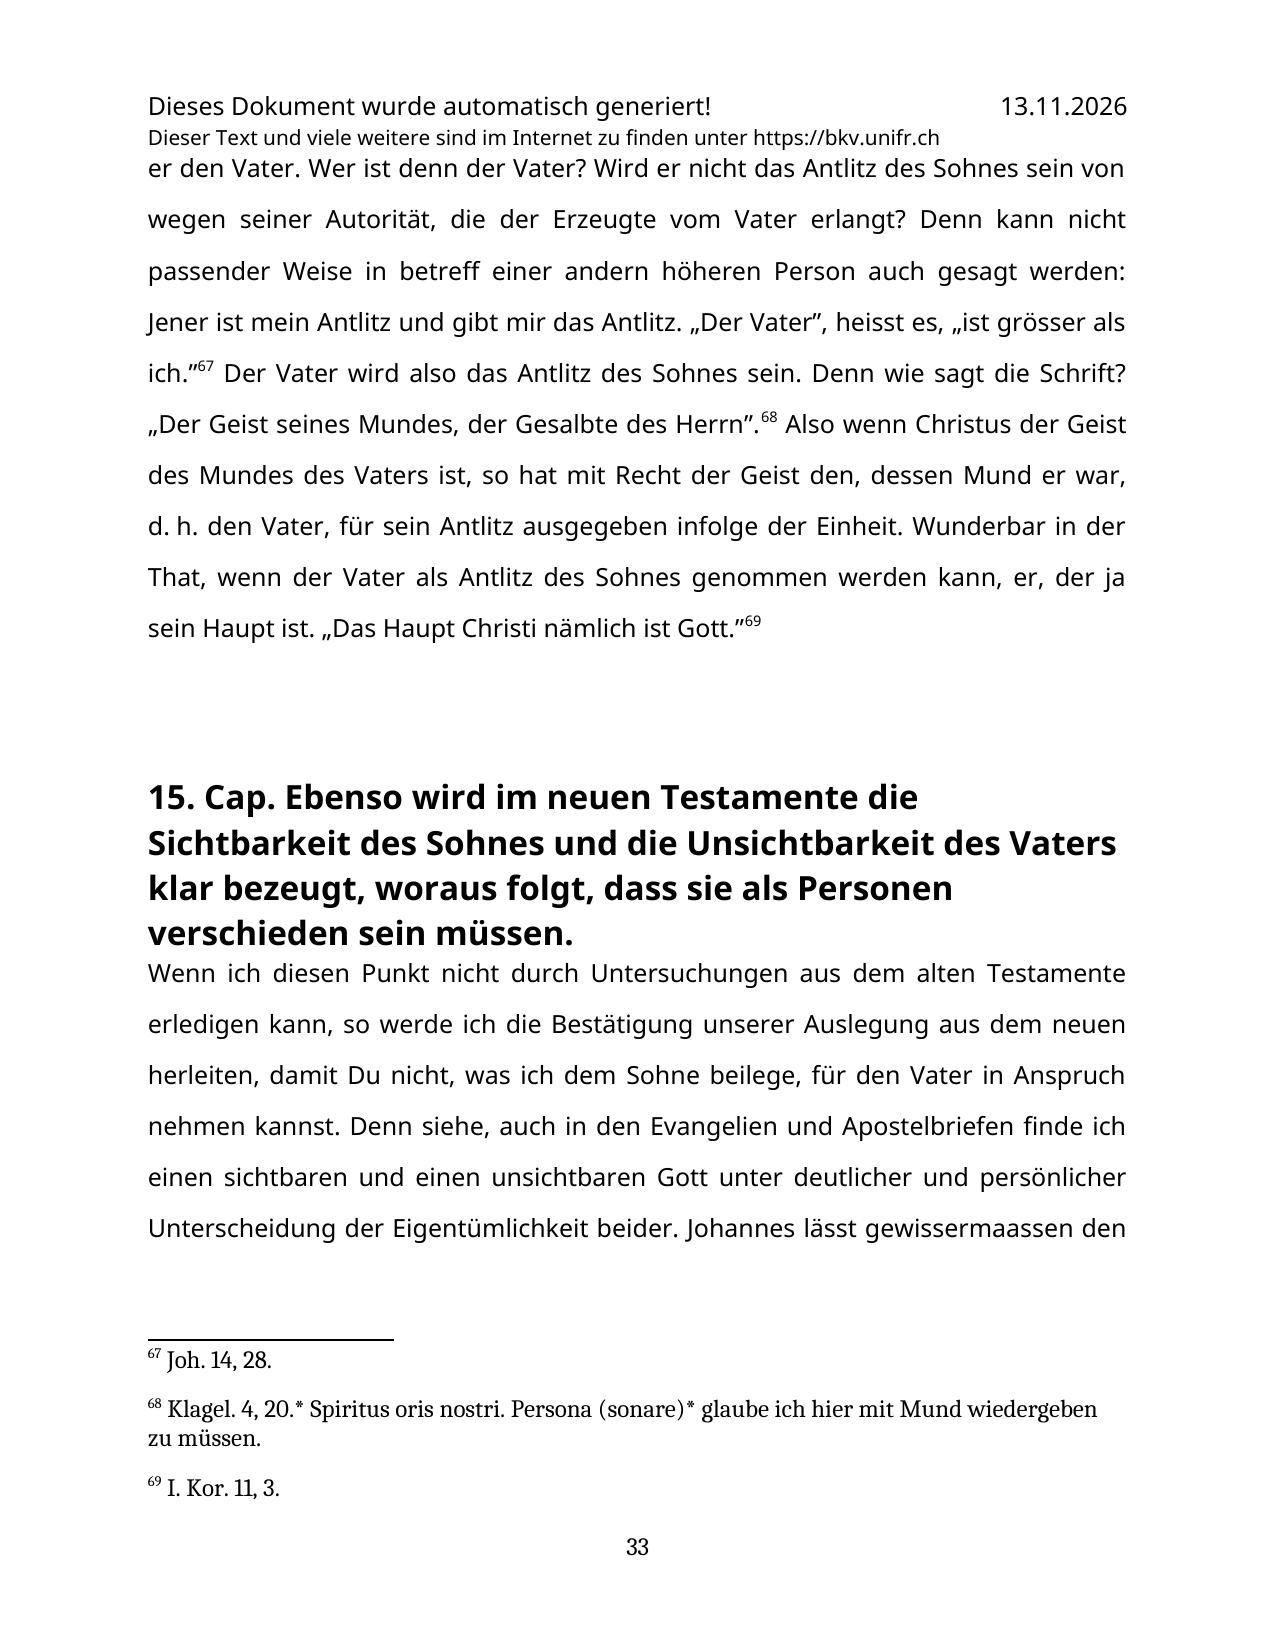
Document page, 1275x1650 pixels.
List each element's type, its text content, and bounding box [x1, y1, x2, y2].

subtitle 15. Cap. Ebenso wird im neuen Testamente die Sichtbarkeit des Sohnes und die Unsichtbarkeit des Vaters klar bezeugt, woraus folgt, dass sie als Personen verschieden sein müssen. [148, 774, 1127, 956]
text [148, 956, 1127, 1245]
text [148, 151, 1127, 644]
